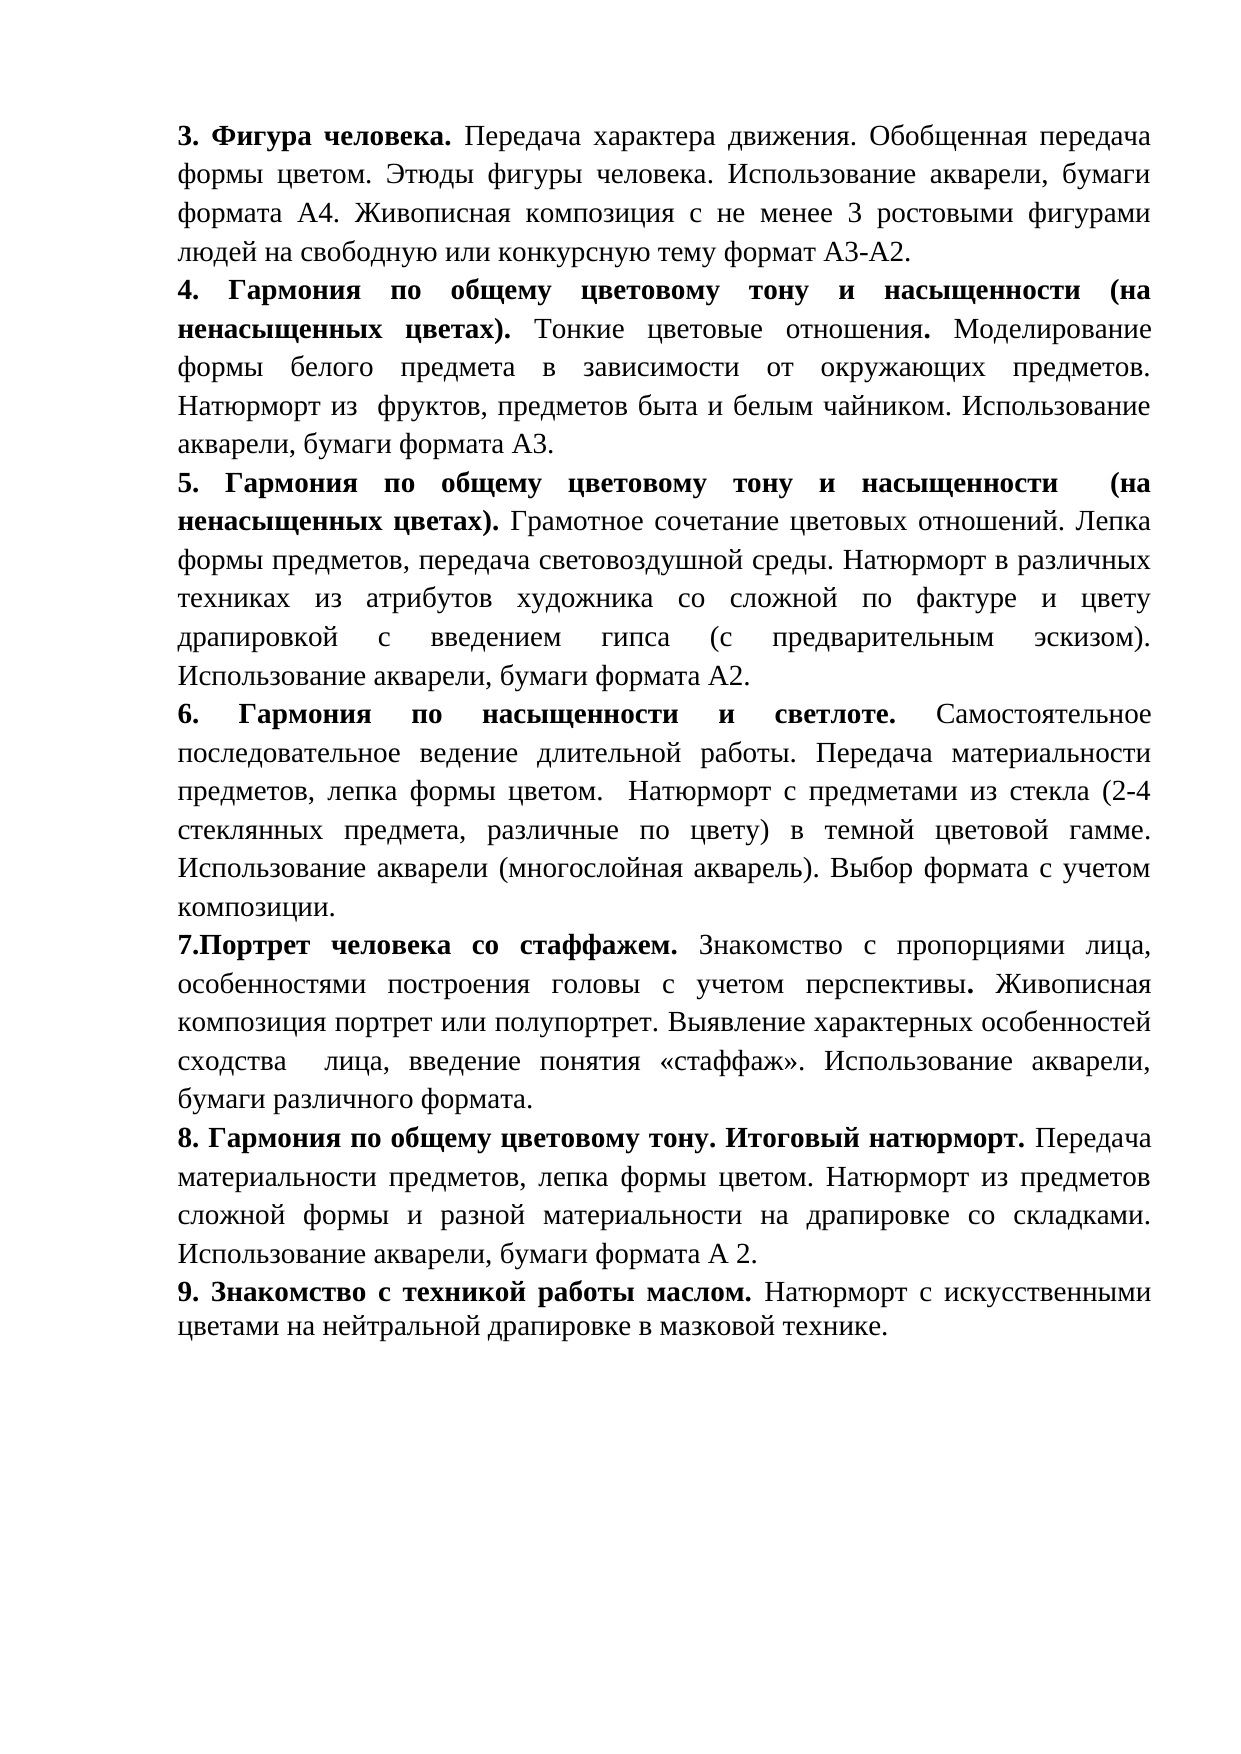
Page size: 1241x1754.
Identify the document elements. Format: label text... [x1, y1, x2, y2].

text 6. Гармония по насыщенности и светлоте. Самостоятельное последовательное ведение длительной работы. Передача материальности предметов, лепка формы цветом. Натюрморт с предметами из стекла (2-4 стеклянных предмета, различные по цвету) в темной цветовой гамме. Использование акварели (многослойная акварель). Выбор формата с учетом композиции. [177, 696, 1152, 922]
text 4. Гармония по общему цветовому тону и насыщенности (на ненасыщенных цветах). Тонкие цветовые отношения. Моделирование формы белого предмета в зависимости от окружающих предметов. Натюрморт из фруктов, предметов быта и белым чайником. Использование акварели, бумаги формата А3. [177, 272, 1152, 460]
text 8. Гармония по общему цветовому тону. Итоговый натюрморт. Передача материальности предметов, лепка формы цветом. Натюрморт из предметов сложной формы и разной материальности на драпировке со складками. Использование акварели, бумаги формата А 2. [177, 1120, 1152, 1269]
text 3. Фигура человека. Передача характера движения. Обобщенная передача формы цветом. Этюды фигуры человека. Использование акварели, бумаги формата А4. Живописная композиция с не менее 3 ростовыми фигурами людей на свободную или конкурсную тему формат А3-А2. [177, 118, 1152, 267]
text 9. Знакомство с техникой работы маслом. Натюрморт с искусственными цветами на нейтральной драпировке в мазковой технике. [177, 1274, 1152, 1341]
text 5. Гармония по общему цветовому тону и насыщенности (на ненасыщенных цветах). Грамотное сочетание цветовых отношений. Лепка формы предметов, передача световоздушной среды. Натюрморт в различных техниках из атрибутов художника со сложной по фактуре и цвету драпировкой с введением гипса (с предварительным эскизом). Использование акварели, бумаги формата А2. [177, 465, 1152, 691]
text 7.Портрет человека со стаффажем. Знакомство с пропорциями лица, особенностями построения головы с учетом перспективы. Живописная композиция портрет или полупортрет. Выявление характерных особенностей сходства лица, введение понятия «стаффаж». Использование акварели, бумаги различного формата. [177, 927, 1152, 1115]
